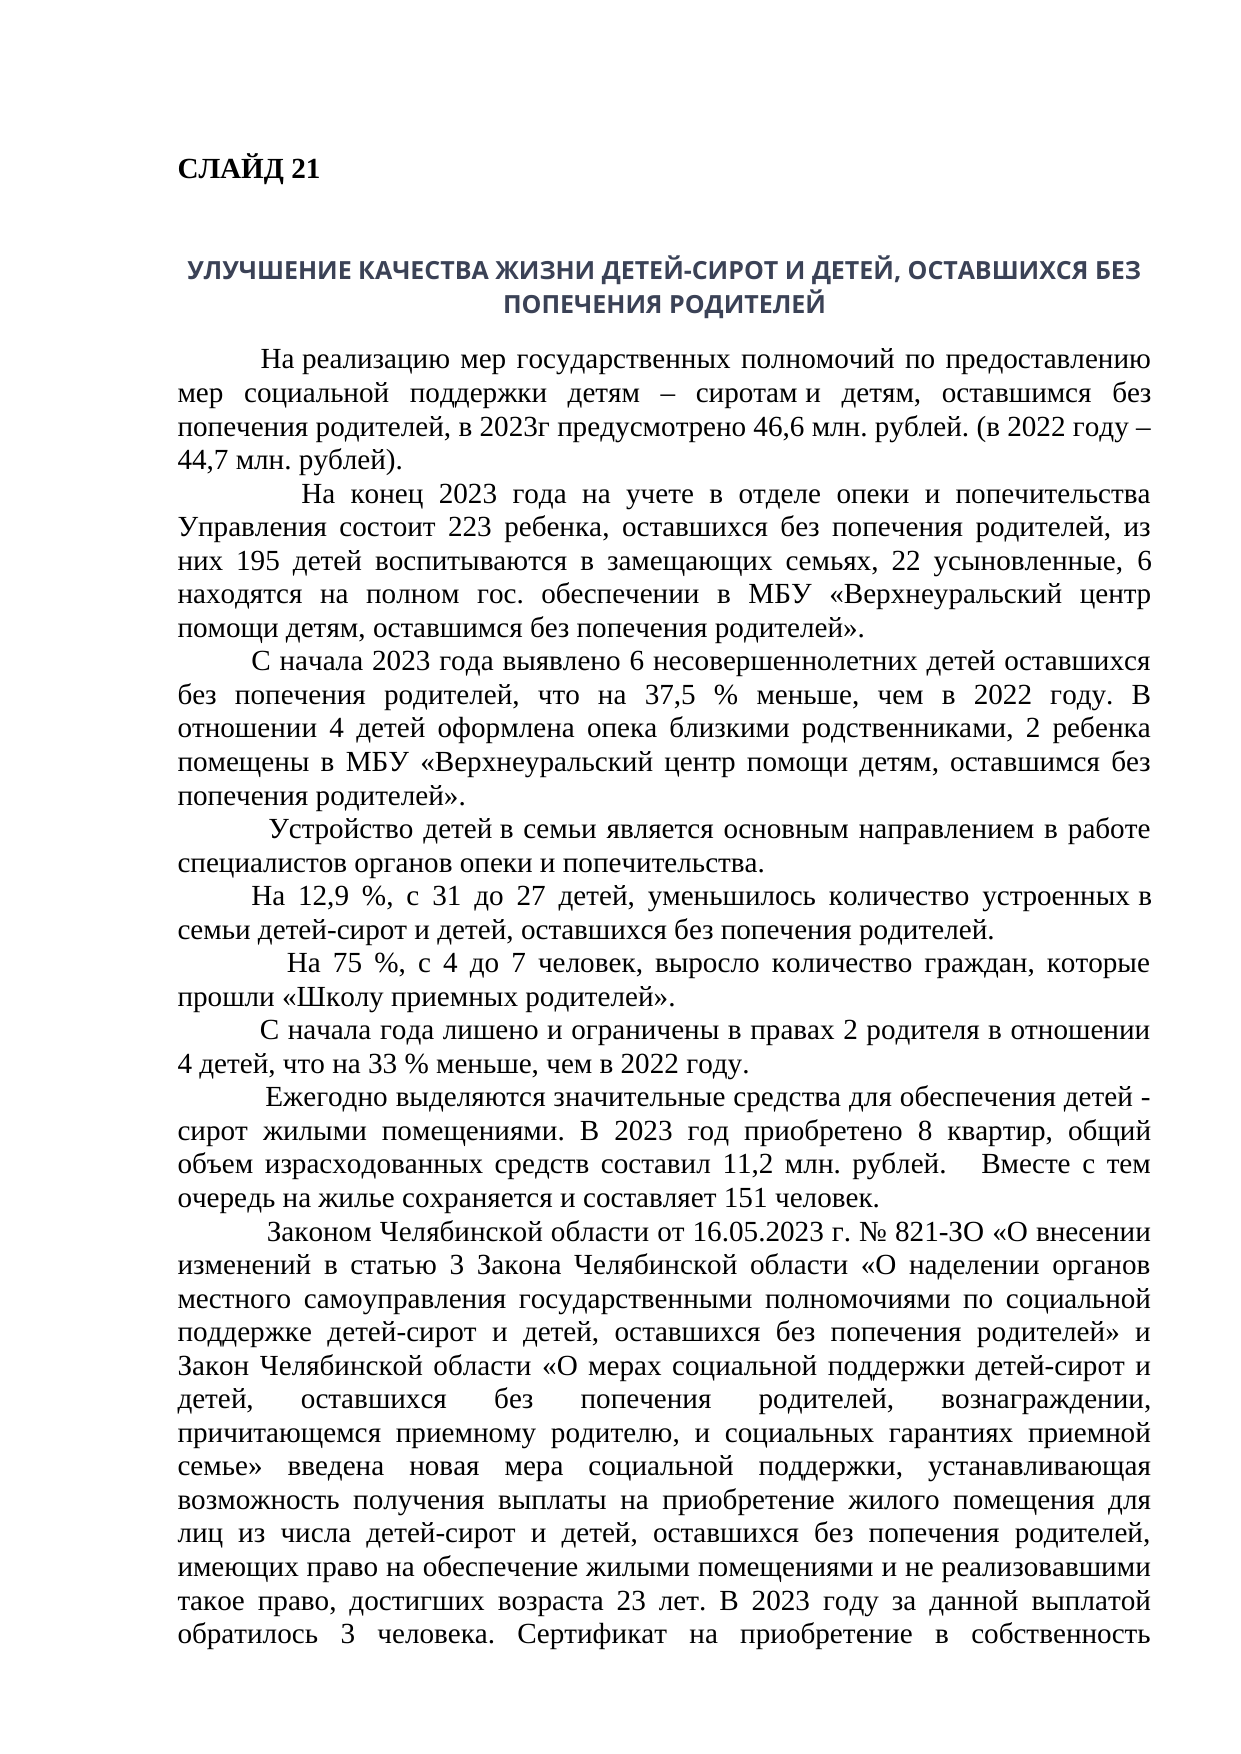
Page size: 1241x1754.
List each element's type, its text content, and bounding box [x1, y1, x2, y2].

text УЛУЧШЕНИЕ КАЧЕСТВА ЖИЗНИ ДЕТЕЙ-СИРОТ И ДЕТЕЙ, ОСТАВШИХСЯ БЕЗ ПОПЕЧЕНИЯ РОДИТЕЛЕЙ [177, 252, 1152, 320]
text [177, 1214, 1152, 1650]
text На реализацию мер государственных полномочий по предоставлению мер социальной поддержки детям – сиротам и детям, оставшимся без попечения родителей, в 2023г предусмотрено 46,6 млн. рублей. (в 2022 году – 44,7 млн. рублей). [177, 342, 1152, 476]
text Устройство детей в семьи является основным направлением в работе специалистов органов опеки и попечительства. [177, 811, 1152, 878]
text СЛАЙД 21 [177, 152, 1152, 185]
text На 75 %, с 4 до 7 человек, выросло количество граждан, которые прошли «Школу приемных родителей». [177, 945, 1152, 1012]
text С начала года лишено и ограничены в правах 2 родителя в отношении 4 детей, что на 33 % меньше, чем в 2022 году. [177, 1012, 1152, 1079]
text На конец 2023 года на учете в отделе опеки и попечительства Управления состоит 223 ребенка, оставшихся без попечения родителей, из них 195 детей воспитываются в замещающих семьях, 22 усыновленные, 6 находятся на полном гос. обеспечении в МБУ «Верхнеуральский центр помощи детям, оставшимся без попечения родителей». [177, 476, 1152, 643]
text Ежегодно выделяются значительные средства для обеспечения детей - сирот жилыми помещениями. В 2023 год приобретено 8 квартир, общий объем израсходованных средств составил 11,2 млн. рублей. Вместе с тем очередь на жилье сохраняется и составляет 151 человек. [177, 1079, 1152, 1214]
text С начала 2023 года выявлено 6 несовершеннолетних детей оставшихся без попечения родителей, что на 37,5 % меньше, чем в 2022 году. В отношении 4 детей оформлена опека близкими родственниками, 2 ребенка помещены в МБУ «Верхнеуральский центр помощи детям, оставшимся без попечения родителей». [177, 643, 1152, 811]
text На 12,9 %, с 31 до 27 детей, уменьшилось количество устроенных в семьи детей-сирот и детей, оставшихся без попечения родителей. [177, 878, 1152, 945]
